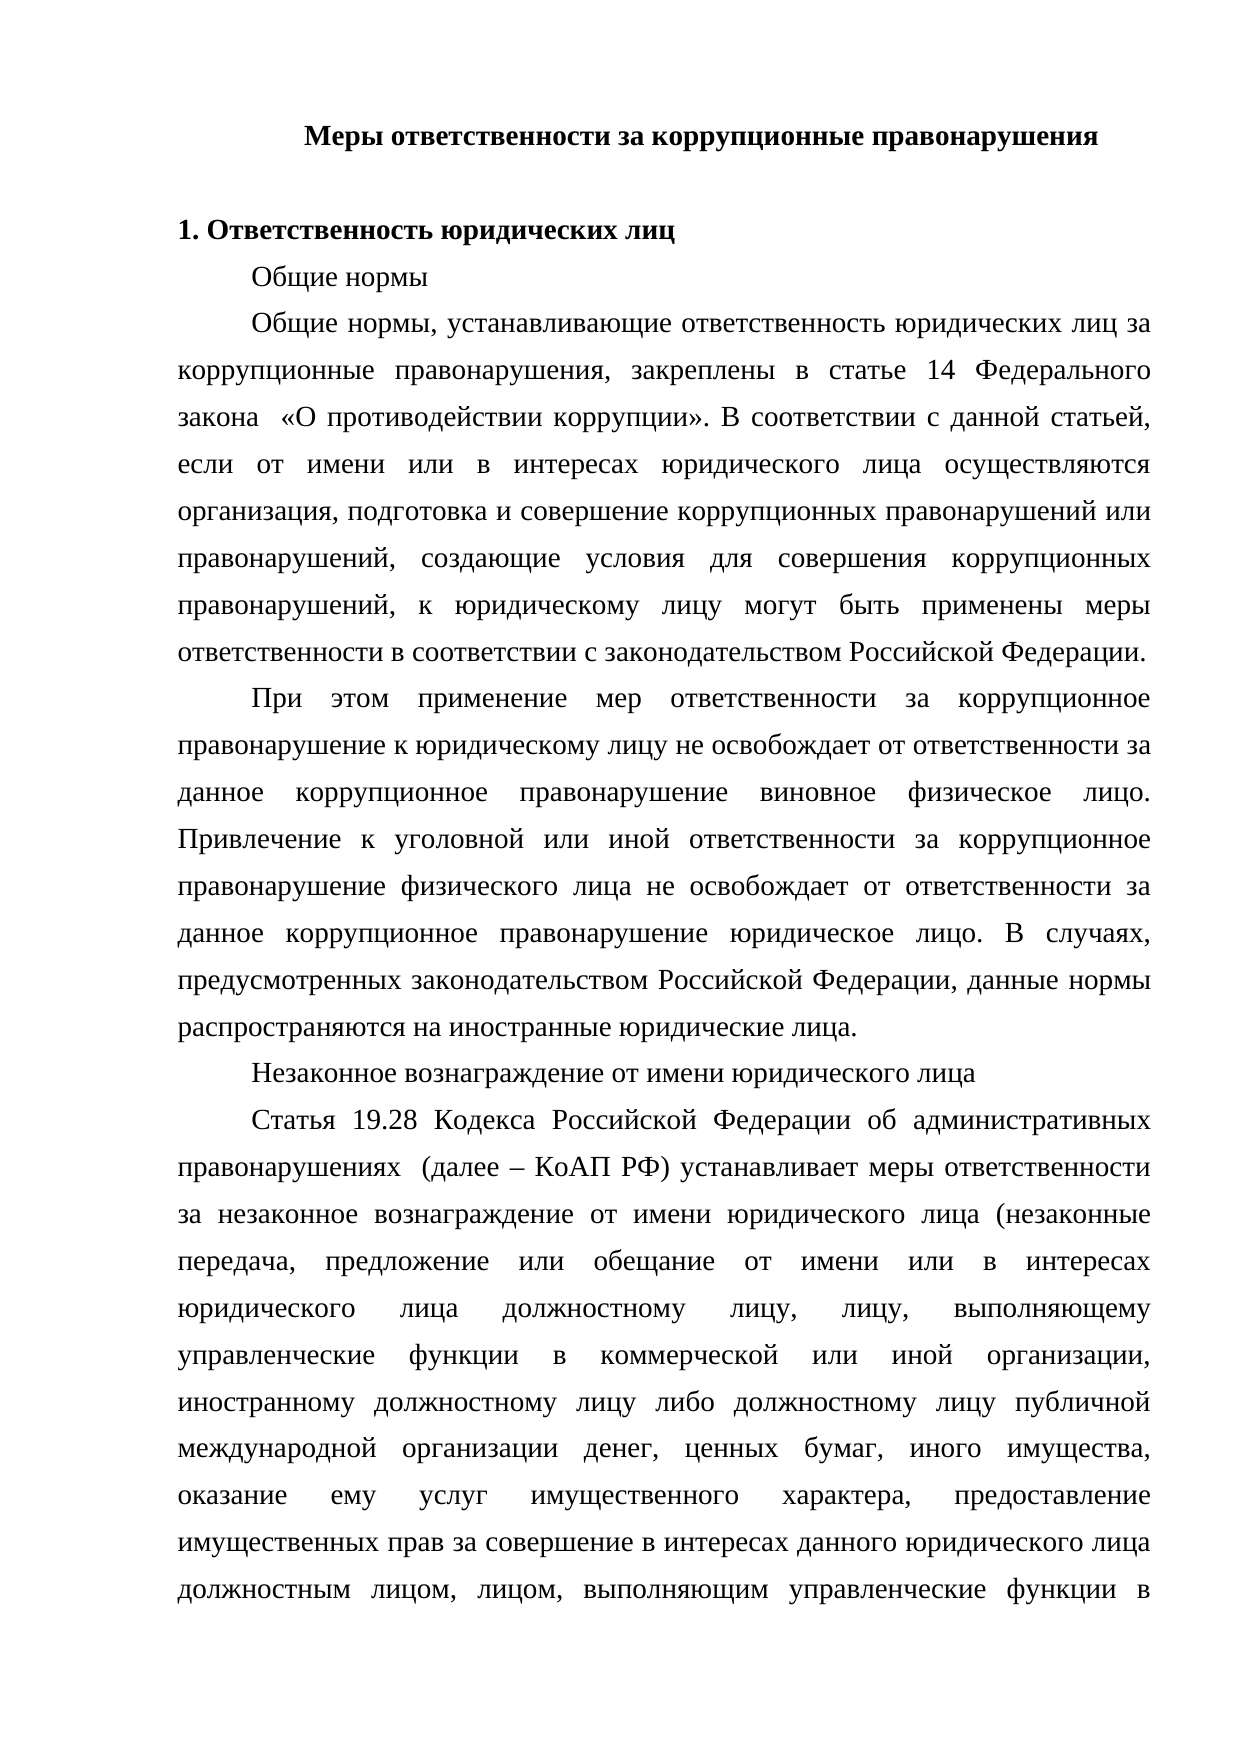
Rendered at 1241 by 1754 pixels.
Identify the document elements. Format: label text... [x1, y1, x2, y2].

text Меры ответственности за коррупционные правонарушения [177, 118, 1152, 152]
text Общие нормы, устанавливающие ответственность юридических лиц за коррупционные правонарушения, закреплены в статье 14 Федерального закона «О противодействии коррупции». В соответствии с данной статьей, если от имени или в интересах юридического лица осуществляются организация, подготовка и совершение коррупционных правонарушений или правонарушений, создающие условия для совершения коррупционных правонарушений, к юридическому лицу могут быть применены меры ответственности в соответствии с законодательством Российской Федерации. [177, 306, 1152, 667]
text Общие нормы [177, 259, 1152, 292]
text 1. Ответственность юридических лиц [177, 212, 1152, 245]
text Незаконное вознаграждение от имени юридического лица [177, 1056, 1152, 1089]
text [177, 1102, 1152, 1605]
text При этом применение мер ответственности за коррупционное правонарушение к юридическому лицу не освобождает от ответственности за данное коррупционное правонарушение виновное физическое лицо. Привлечение к уголовной или иной ответственности за коррупционное правонарушение физического лица не освобождает от ответственности за данное коррупционное правонарушение юридическое лицо. В случаях, предусмотренных законодательством Российской Федерации, данные нормы распространяются на иностранные юридические лица. [177, 681, 1152, 1042]
